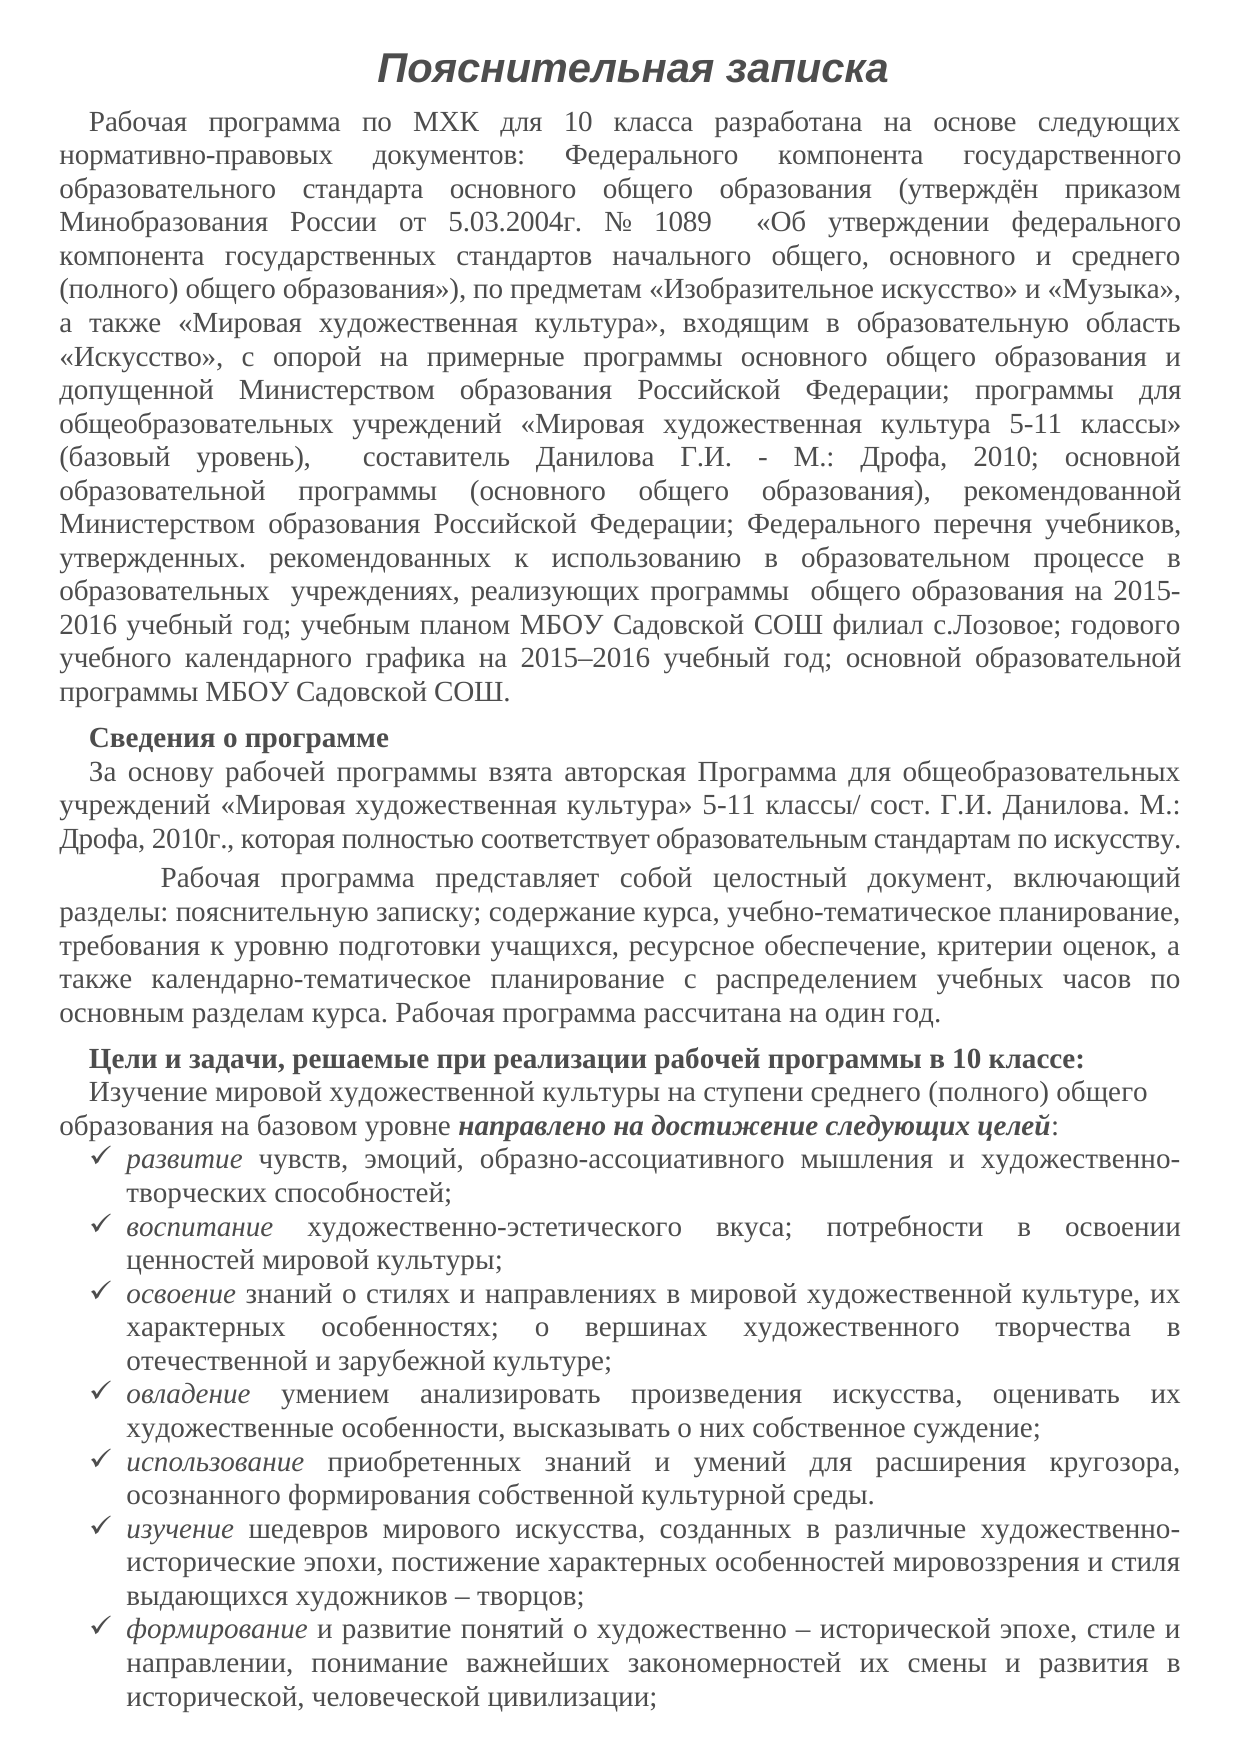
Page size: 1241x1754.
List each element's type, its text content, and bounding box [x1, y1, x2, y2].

text Пояснительная записка [59, 43, 1181, 91]
text Рабочая программа представляет собой целостный документ, включающий разделы: пояснительную записку; содержание курса, учебно-тематическое планирование, требования к уровню подготовки учащихся, ресурсное обеспечение, критерии оценок, а также календарно-тематическое планирование с распределением учебных часов по основным разделам курса. Рабочая программа рассчитана на один год. [59, 861, 1181, 1028]
text Изучение мировой художественной культуры на ступени среднего (полного) общего образования на базовом уровне направлено на достижение следующих целей: [59, 1074, 1181, 1141]
list изучение шедевров мирового искусства, созданных в различные художественно-исторические эпохи, постижение характерных особенностей мировоззрения и стиля выдающихся художников – творцов; [89, 1511, 1181, 1612]
text Рабочая программа по МХК для 10 класса разработана на основе следующих нормативно-правовых документов: Федерального компонента государственного образовательного стандарта основного общего образования (утверждён приказом Минобразования России от 5.03.2004г. № 1089 «Об утверждении федерального компонента государственных стандартов начального общего, основного и среднего (полного) общего образования»), по предметам «Изобразительное искусство» и «Музыка», а также «Мировая художественная культура», входящим в образовательную область «Искусство», с опорой на примерные программы основного общего образования и допущенной Министерством образования Российской Федерации; программы для общеобразовательных учреждений «Мировая художественная культура 5-11 классы» (базовый уровень), составитель Данилова Г.И. - М.: Дрофа, 2010; основной образовательной программы (основного общего образования), рекомендованной Министерством образования Российской Федерации; Федерального перечня учебников, утвержденных. рекомендованных к использованию в образовательном процессе в образовательных учреждениях, реализующих программы общего образования на 2015-2016 учебный год; учебным планом МБОУ Садовской СОШ филиал с.Лозовое; годового учебного календарного графика на 2015–2016 учебный год; основной образовательной программы МБОУ Садовской СОШ. [59, 104, 1181, 708]
text Цели и задачи, решаемые при реализации рабочей программы в 10 классе: [59, 1041, 1181, 1074]
list формирование и развитие понятий о художественно – исторической эпохе, стиле и направлении, понимание важнейших закономерностей их смены и развития в исторической, человеческой цивилизации; [89, 1612, 1181, 1712]
list воспитание художественно-эстетического вкуса; потребности в освоении ценностей мировой культуры; [89, 1209, 1181, 1276]
list освоение знаний о стилях и направлениях в мировой художественной культуре, их характерных особенностях; о вершинах художественного творчества в отечественной и зарубежной культуре; [89, 1276, 1181, 1377]
text За основу рабочей программы взята авторская Программа для общеобразовательных учреждений «Мировая художественная культура» 5-11 классы/ сост. Г.И. Данилова. М.: Дрофа, 2010г., которая полностью соответствует образовательным стандартам по искусству. [59, 754, 1181, 854]
text Сведения о программе [59, 720, 1181, 754]
list овладение умением анализировать произведения искусства, оценивать их художественные особенности, высказывать о них собственное суждение; [89, 1377, 1181, 1444]
list развитие чувств, эмоций, образно-ассоциативного мышления и художественно-творческих способностей; [89, 1141, 1181, 1209]
list использование приобретенных знаний и умений для расширения кругозора, осознанного формирования собственной культурной среды. [89, 1444, 1181, 1511]
